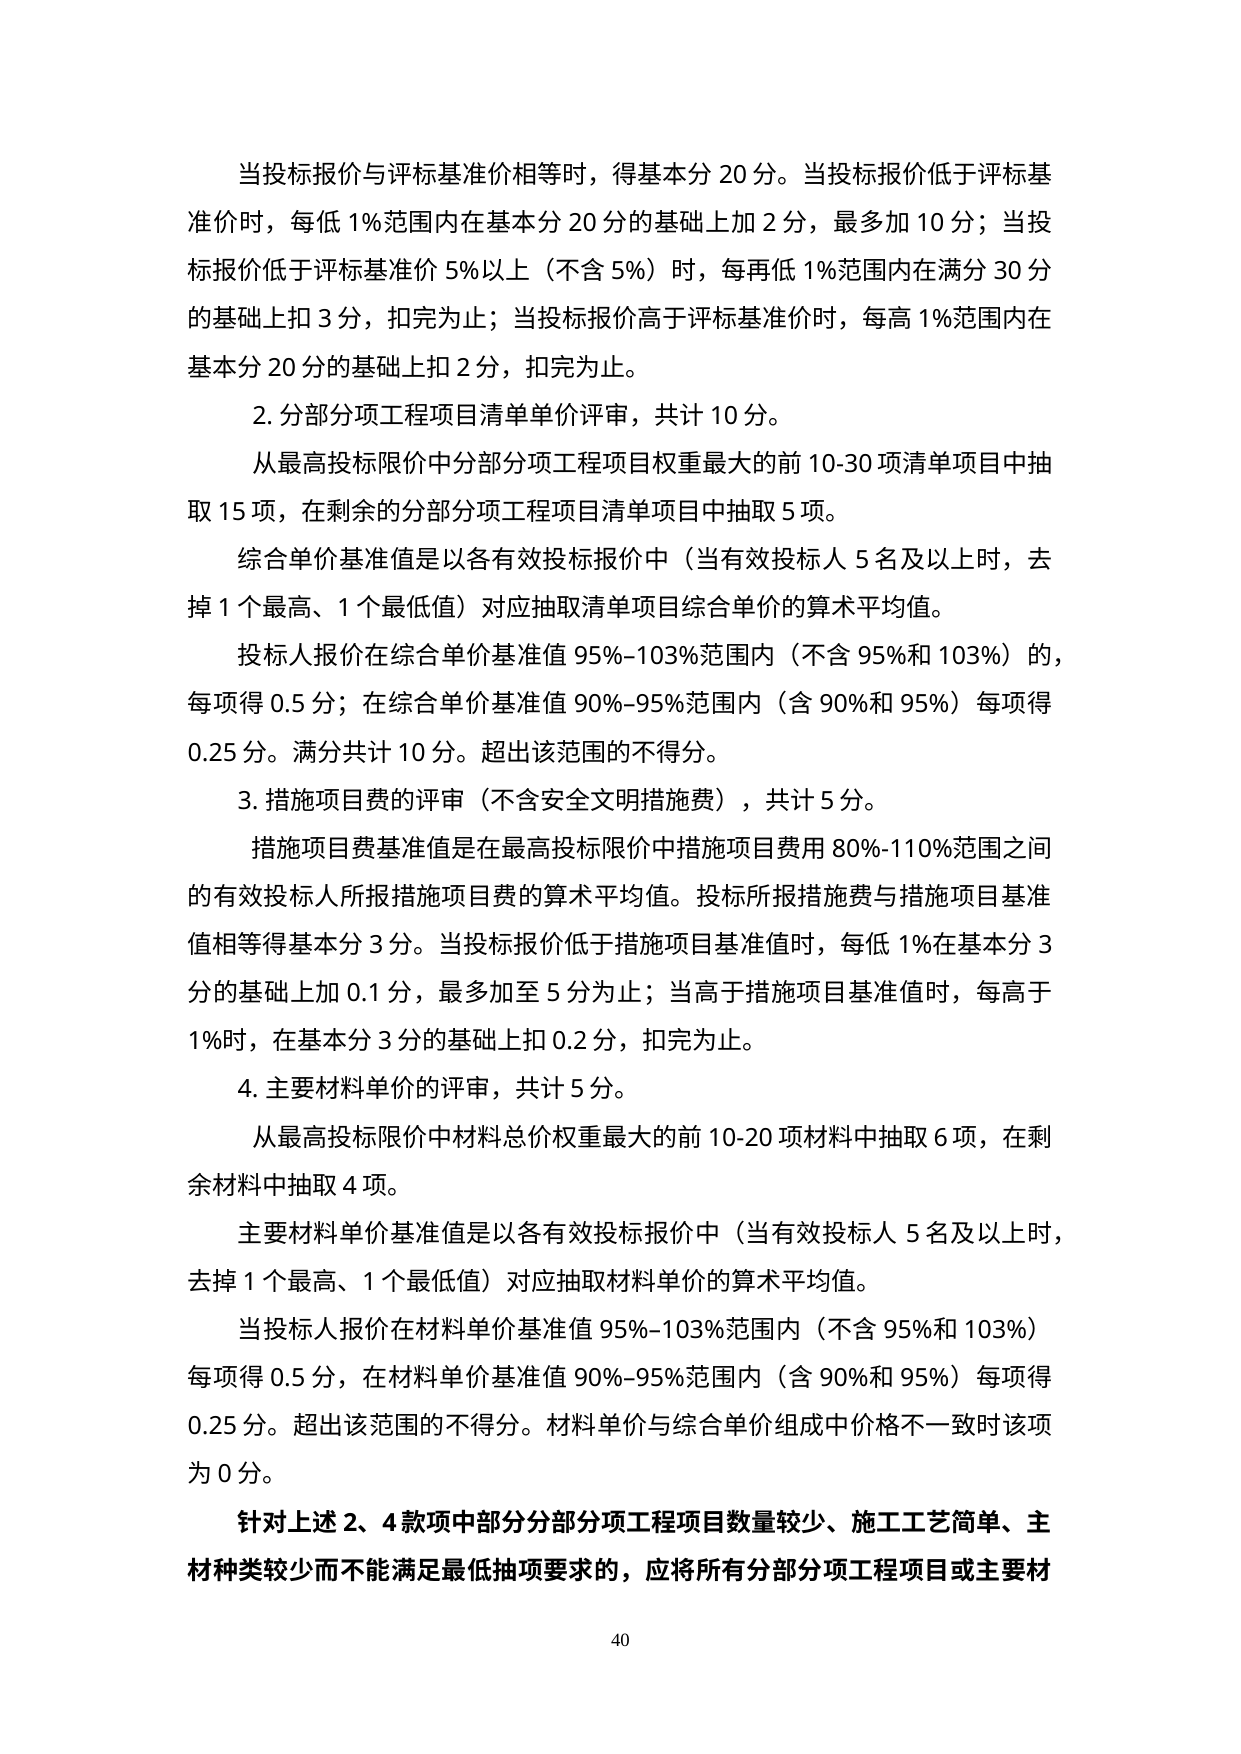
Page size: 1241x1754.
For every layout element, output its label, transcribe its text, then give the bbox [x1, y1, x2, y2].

text 当投标报价与评标基准价相等时，得基本分20分。当投标报价低于评标基准价时，每低1%范围内在基本分20分的基础上加2分，最多加10分；当投标报价低于评标基准价5%以上（不含5%）时，每再低1%范围内在满分30分的基础上扣3分，扣完为止；当投标报价高于评标基准价时，每高1%范围内在基本分20分的基础上扣2分，扣完为止。 [187, 148, 1053, 389]
text 从最高投标限价中材料总价权重最大的前10-20项材料中抽取6项，在剩余材料中抽取4项。 [187, 1111, 1053, 1207]
text 综合单价基准值是以各有效投标报价中（当有效投标人5名及以上时，去掉1个最高、1个最低值）对应抽取清单项目综合单价的算术平均值。 [187, 533, 1053, 630]
text 4. 主要材料单价的评审，共计5分。 [187, 1063, 1053, 1111]
text 措施项目费基准值是在最高投标限价中措施项目费用80%-110%范围之间的有效投标人所报措施项目费的算术平均值。投标所报措施费与措施项目基准值相等得基本分3分。当投标报价低于措施项目基准值时，每低1%在基本分3分的基础上加0.1分，最多加至5分为止；当高于措施项目基准值时，每高于1%时，在基本分3分的基础上扣0.2分，扣完为止。 [187, 822, 1053, 1063]
text 当投标人报价在材料单价基准值95%–103%范围内（不含95%和103%）每项得0.5分，在材料单价基准值90%–95%范围内（含90%和95%）每项得0.25分。超出该范围的不得分。材料单价与综合单价组成中价格不一致时该项为0分。 [187, 1303, 1053, 1496]
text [187, 1496, 1053, 1592]
text 2. 分部分项工程项目清单单价评审，共计10分。 [187, 389, 1053, 437]
text 主要材料单价基准值是以各有效投标报价中（当有效投标人5名及以上时，去掉1个最高、1个最低值）对应抽取材料单价的算术平均值。 [187, 1207, 1053, 1303]
text 投标人报价在综合单价基准值95%–103%范围内（不含95%和103%）的，每项得0.5分；在综合单价基准值90%–95%范围内（含90%和95%）每项得0.25分。满分共计10分。超出该范围的不得分。 [187, 630, 1053, 774]
text 3. 措施项目费的评审（不含安全文明措施费），共计5分。 [187, 774, 1053, 822]
text 从最高投标限价中分部分项工程项目权重最大的前10-30项清单项目中抽取15项，在剩余的分部分项工程项目清单项目中抽取5项。 [187, 437, 1053, 533]
